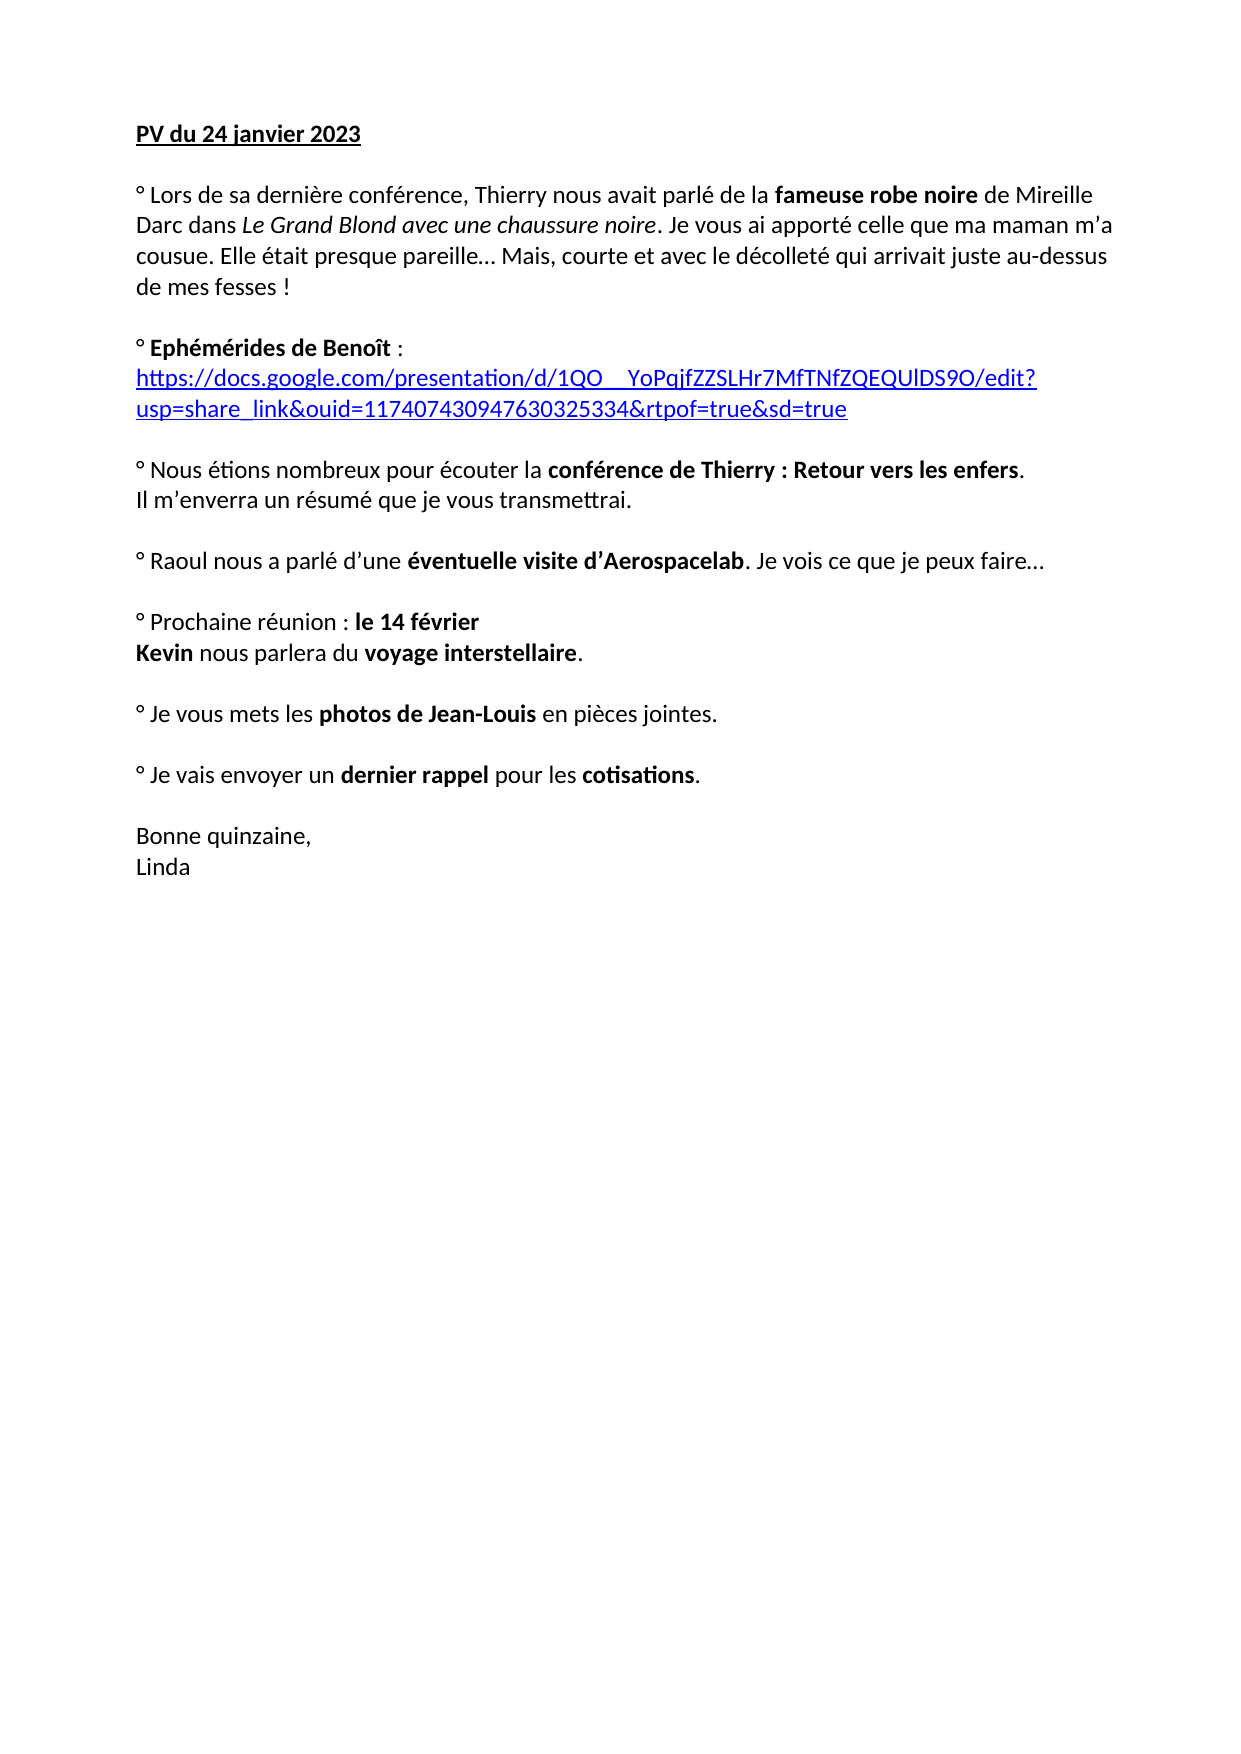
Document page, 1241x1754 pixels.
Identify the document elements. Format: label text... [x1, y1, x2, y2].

text Bonne quinzaine, [136, 820, 1122, 851]
text ° Je vous mets les photos de Jean-Louis en pièces jointes. [136, 698, 1122, 728]
text https://docs.google.com/presentation/d/1QO__YoPqjfZZSLHr7MfTNfZQEQUlDS9O/edit?usp=share_link&ouid=117407430947630325334&rtpof=true&sd=true [136, 362, 1122, 423]
text PV du 24 janvier 2023 [136, 118, 1122, 149]
text ° Je vais envoyer un dernier rappel pour les cotisations. [136, 759, 1122, 789]
text ° Raoul nous a parlé d’une éventuelle visite d’Aerospacelab. Je vois ce que je peux faire… [136, 545, 1122, 576]
text ° Nous étions nombreux pour écouter la conférence de Thierry : Retour vers les enfers. [136, 454, 1122, 484]
text Kevin nous parlera du voyage interstellaire. [136, 637, 1122, 667]
text Linda [136, 851, 1122, 881]
text Il m’enverra un résumé que je vous transmettrai. [136, 484, 1122, 515]
text ° Ephémérides de Benoît : [136, 332, 1122, 362]
text ° Prochaine réunion : le 14 février [136, 606, 1122, 637]
text ° Lors de sa dernière conférence, Thierry nous avait parlé de la fameuse robe noire de Mireille Darc dans Le Grand Blond avec une chaussure noire. Je vous ai apporté celle que ma maman m’a cousue. Elle était presque pareille… Mais, courte et avec le décolleté qui arrivait juste au-dessus de mes fesses ! [136, 179, 1122, 301]
